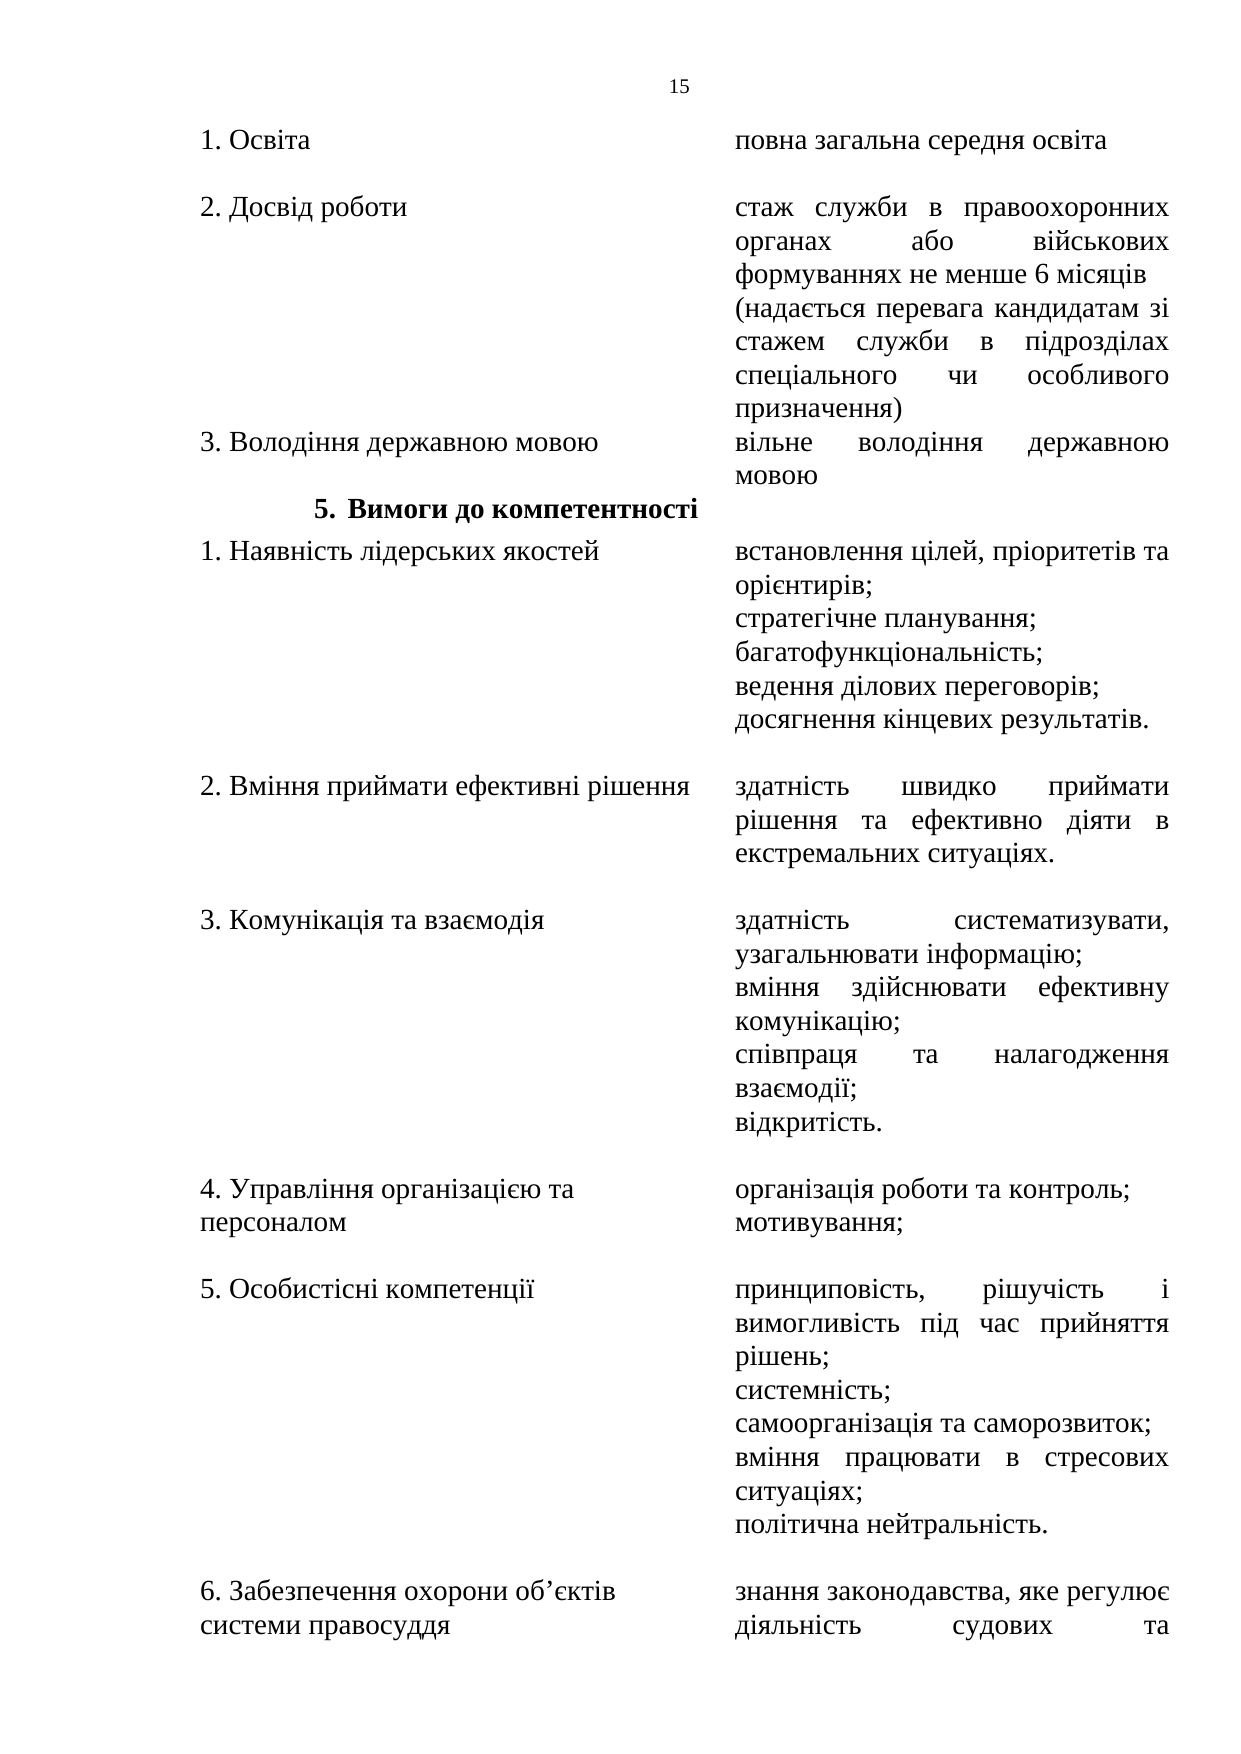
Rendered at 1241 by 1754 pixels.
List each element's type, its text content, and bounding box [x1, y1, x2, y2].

table_cell 4. Управління організацією та персоналом [189, 1171, 723, 1271]
table_cell 5. Особистісні компетенції [189, 1271, 723, 1573]
table_cell 3. Володіння державною мовою [189, 424, 723, 491]
table_cell 2. Вміння приймати ефективні рішення [189, 768, 723, 902]
table_cell здатність систематизувати, узагальнювати інформацію; вміння здійснювати ефективну комунікацію; співпраця та налагодження взаємодії; відкритість. [724, 903, 1181, 1171]
table_cell 1. Наявність лідерських якостей [189, 534, 723, 768]
table_cell організація роботи та контроль; мотивування; [724, 1171, 1181, 1271]
table_cell здатність швидко приймати рішення та ефективно діяти в екстремальних ситуаціях. [724, 768, 1181, 902]
table_cell 3. Комунікація та взаємодія [189, 903, 723, 1171]
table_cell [724, 1573, 1181, 1640]
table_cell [189, 1573, 723, 1640]
table_cell 1. Освіта 2. Досвід роботи [189, 122, 723, 424]
table_cell повна загальна середня освіта стаж служби в правоохоронних органах або військових формуваннях не менше 6 місяців (надається перевага кандидатам зі стажем служби в підрозділах спеціального чи особливого призначення) [724, 122, 1181, 424]
table_cell встановлення цілей, пріоритетів та орієнтирів; стратегічне планування; багатофункціональність; ведення ділових переговорів; досягнення кінцевих результатів. [724, 534, 1181, 768]
table_cell вільне володіння державною мовою [724, 424, 1181, 491]
table_cell принциповість, рішучість і вимогливість під час прийняття рішень; системність; самоорганізація та саморозвиток; вміння працювати в стресових ситуаціях; політична нейтральність. [724, 1271, 1181, 1573]
table_cell Вимоги до компетентності [189, 491, 1181, 533]
